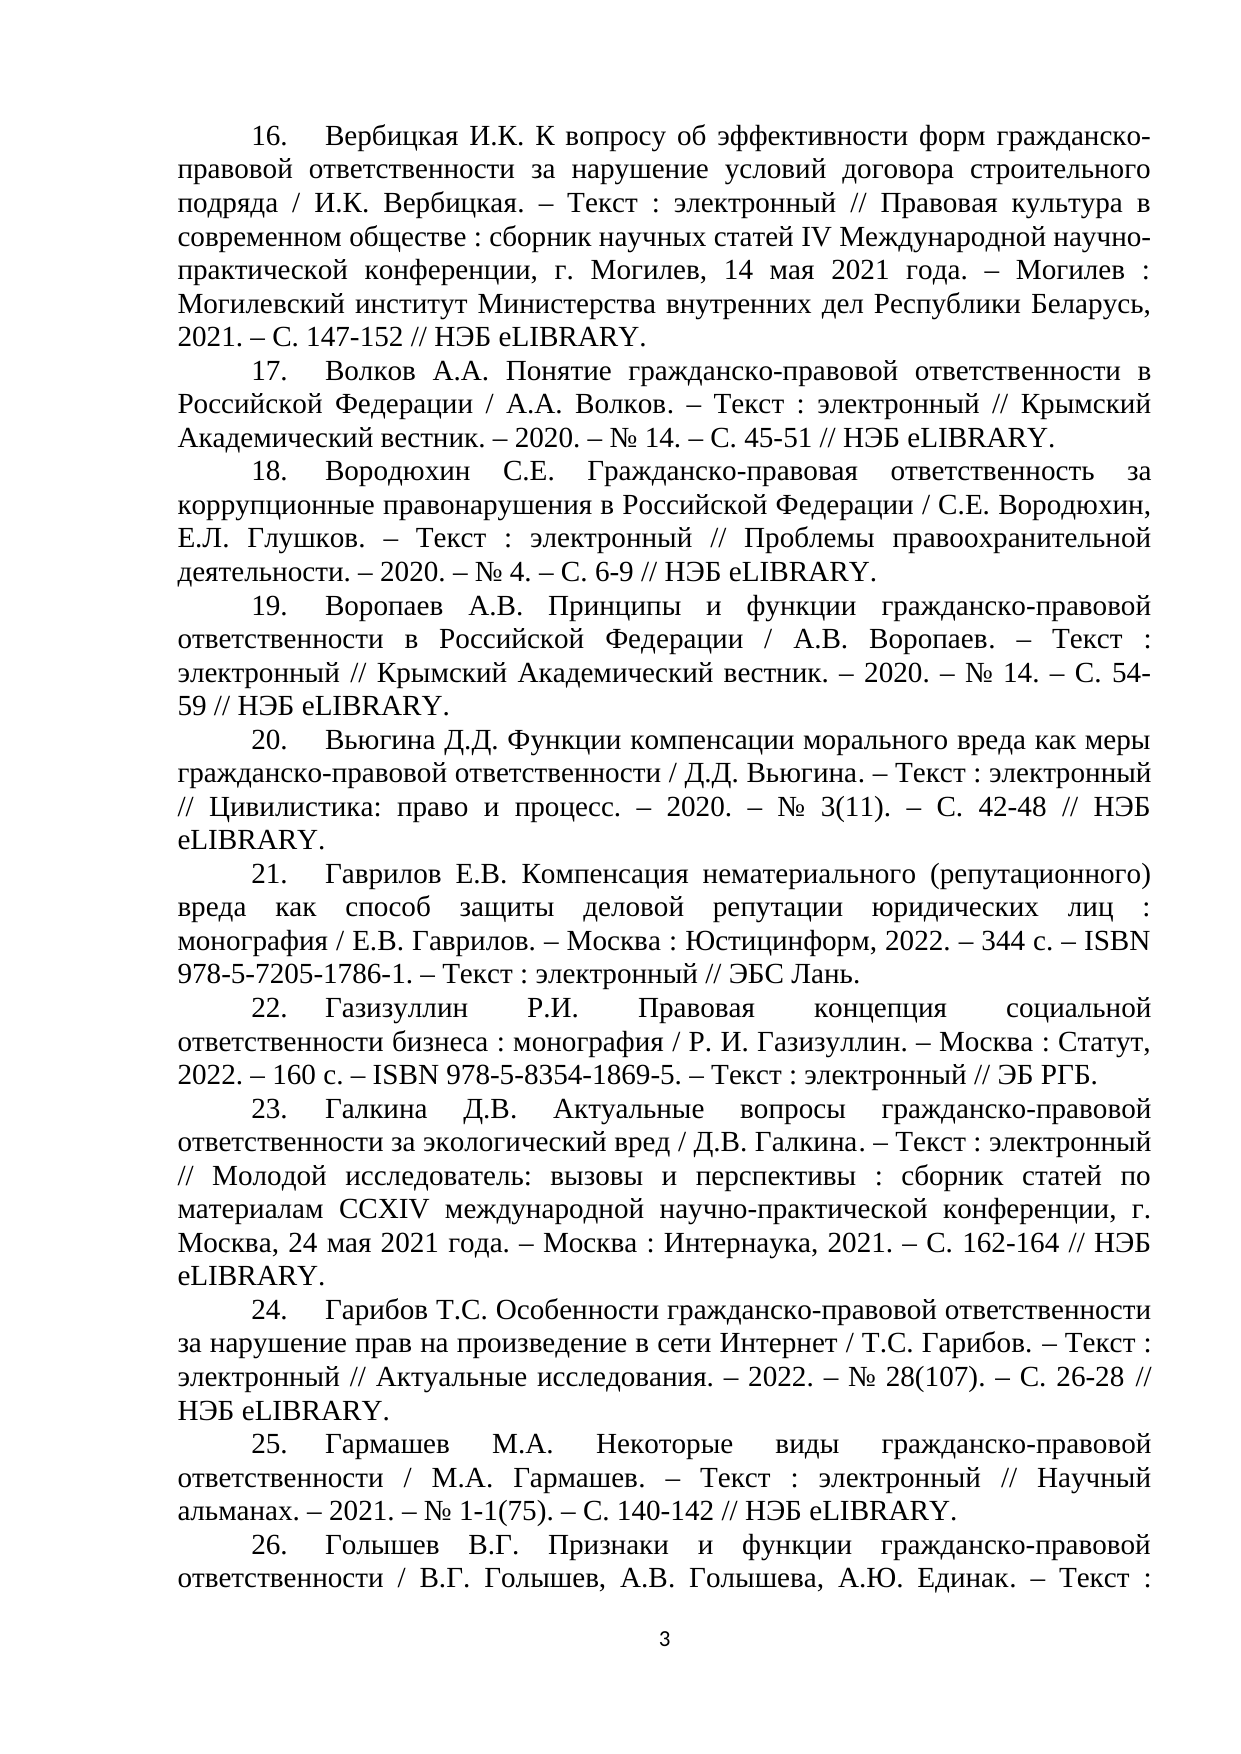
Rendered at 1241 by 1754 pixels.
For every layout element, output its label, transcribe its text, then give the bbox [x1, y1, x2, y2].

list Газизуллин Р.И. Правовая концепция социальной ответственности бизнеса : монография / Р. И. Газизуллин. – Москва : Статут, 2022. – 160 с. – ISBN 978-5-8354-1869-5. – Текст : электронный // ЭБ РГБ. [177, 990, 1152, 1091]
list Волков А.А. Понятие гражданско-правовой ответственности в Российской Федерации / А.А. Волков. – Текст : электронный // Крымский Академический вестник. – 2020. – № 14. – С. 45-51 // НЭБ eLIBRARY. [177, 353, 1152, 453]
list Воропаев А.В. Принципы и функции гражданско-правовой ответственности в Российской Федерации / А.В. Воропаев. – Текст : электронный // Крымский Академический вестник. – 2020. – № 14. – С. 54-59 // НЭБ eLIBRARY. [177, 588, 1152, 722]
list Гармашев М.А. Некоторые виды гражданско-правовой ответственности / М.А. Гармашев. – Текст : электронный // Научный альманах. – 2021. – № 1-1(75). – С. 140-142 // НЭБ eLIBRARY. [177, 1426, 1152, 1527]
list Вородюхин С.Е. Гражданско-правовая ответственность за коррупционные правонарушения в Российской Федерации / С.Е. Вородюхин, Е.Л. Глушков. – Текст : электронный // Проблемы правоохранительной деятельности. – 2020. – № 4. – С. 6-9 // НЭБ eLIBRARY. [177, 453, 1152, 588]
list Гарибов Т.С. Особенности гражданско-правовой ответственности за нарушение прав на произведение в сети Интернет / Т.С. Гарибов. – Текст : электронный // Актуальные исследования. – 2022. – № 28(107). – С. 26-28 // НЭБ eLIBRARY. [177, 1292, 1152, 1426]
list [177, 1527, 1152, 1594]
list Гаврилов Е.В. Компенсация нематериального (репутационного) вреда как способ защиты деловой репутации юридических лиц : монография / Е.В. Гаврилов. – Москва : Юстицинформ, 2022. – 344 с. – ISBN 978‑5‑7205‑1786‑1. – Текст : электронный // ЭБС Лань. [177, 856, 1152, 990]
list Вьюгина Д.Д. Функции компенсации морального вреда как меры гражданско-правовой ответственности / Д.Д. Вьюгина. – Текст : электронный // Цивилистика: право и процесс. – 2020. – № 3(11). – С. 42-48 // НЭБ eLIBRARY. [177, 722, 1152, 856]
list Галкина Д.В. Актуальные вопросы гражданско-правовой ответственности за экологический вред / Д.В. Галкина. – Текст : электронный // Молодой исследователь: вызовы и перспективы : сборник статей по материалам CCXIV международной научно-практической конференции, г. Москва, 24 мая 2021 года. – Москва : Интернаука, 2021. – С. 162-164 // НЭБ eLIBRARY. [177, 1091, 1152, 1292]
list Вербицкая И.К. К вопросу об эффективности форм гражданско- правовой ответственности за нарушение условий договора строительного подряда / И.К. Вербицкая. – Текст : электронный // Правовая культура в современном обществе : сборник научных статей IV Международной научно-практической конференции, г. Могилев, 14 мая 2021 года. – Могилев : Могилевский институт Министерства внутренних дел Республики Беларусь, 2021. – С. 147-152 // НЭБ eLIBRARY. [177, 118, 1152, 353]
